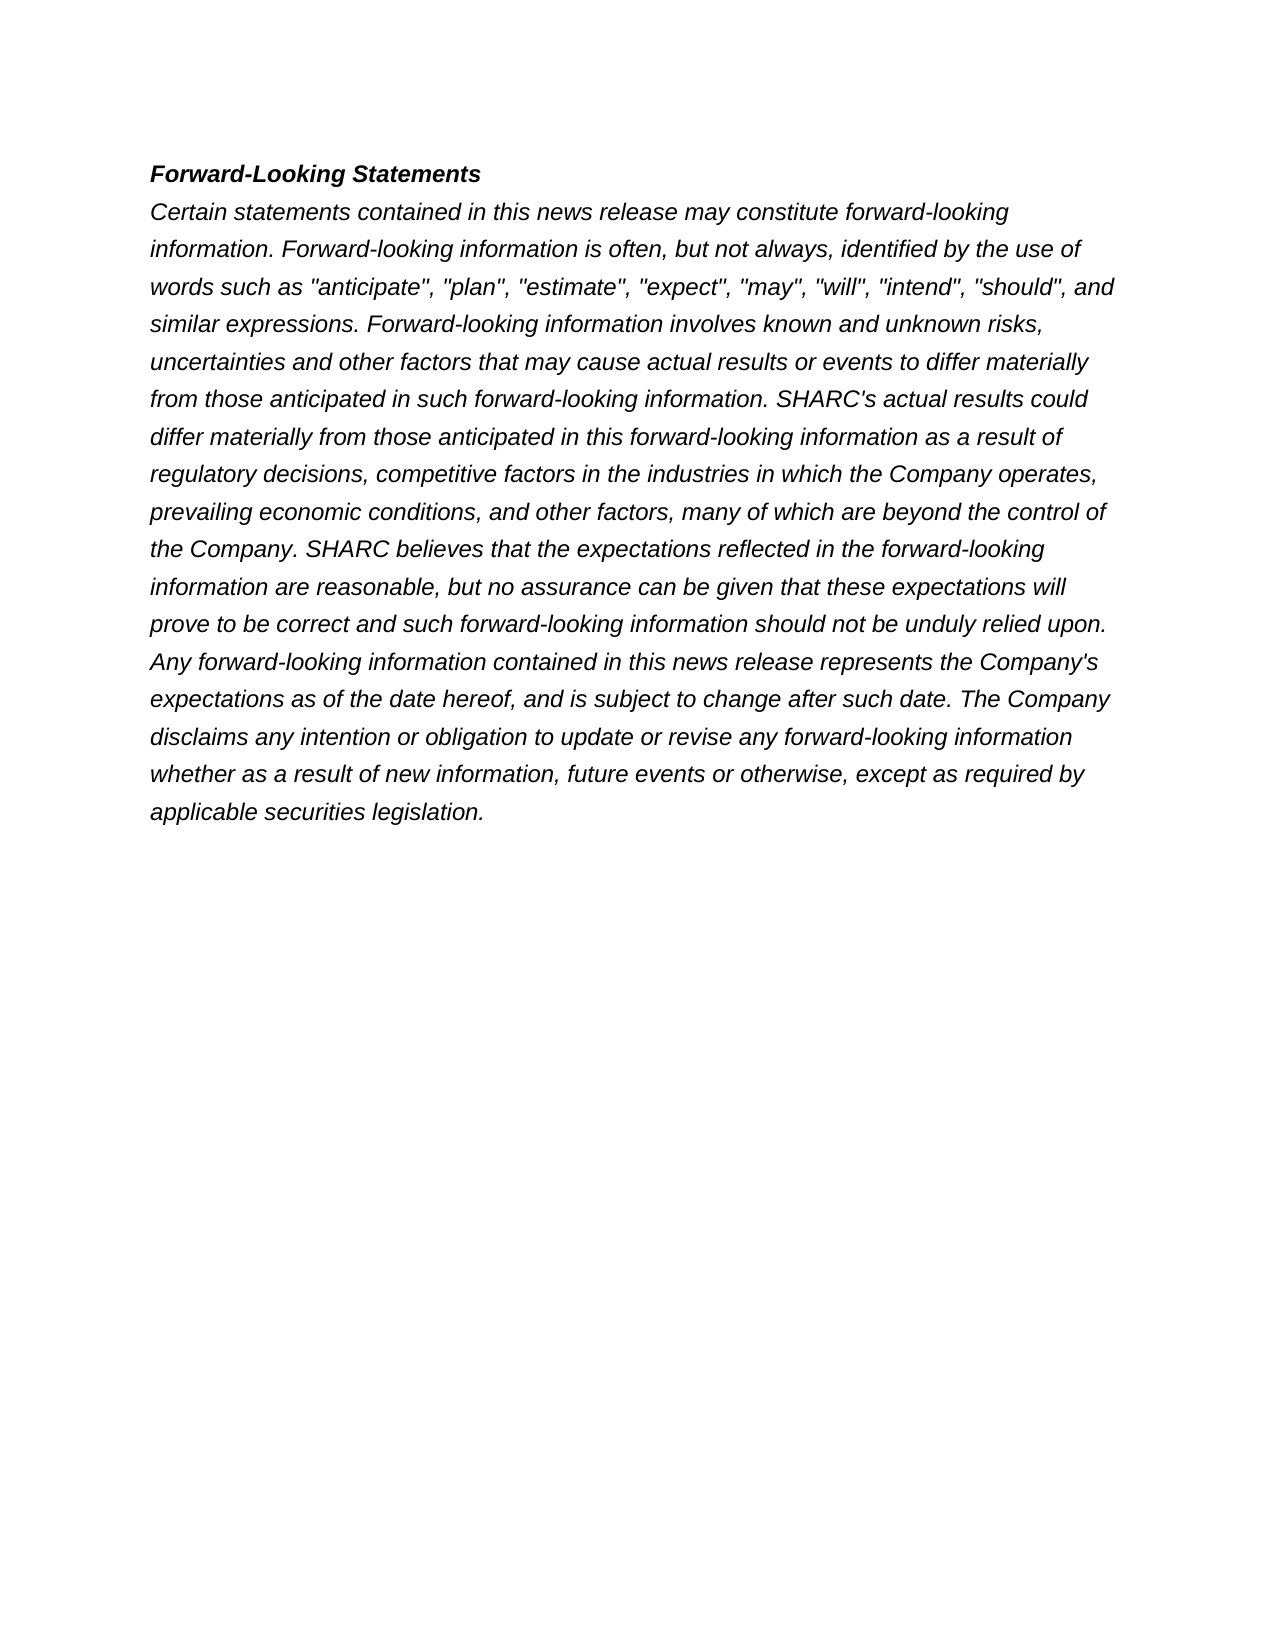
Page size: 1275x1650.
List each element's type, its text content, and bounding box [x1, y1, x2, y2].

text Forward-Looking Statements Certain statements contained in this news release may constitute forward-looking information. Forward-looking information is often, but not always, identified by the use of words such as "anticipate", "plan", "estimate", "expect", "may", "will", "intend", "should", and similar expressions. Forward-looking information involves known and unknown risks, uncertainties and other factors that may cause actual results or events to differ materially from those anticipated in such forward-looking information. SHARC's actual results could differ materially from those anticipated in this forward-looking information as a result of regulatory decisions, competitive factors in the industries in which the Company operates, prevailing economic conditions, and other factors, many of which are beyond the control of the Company. SHARC believes that the expectations reflected in the forward-looking information are reasonable, but no assurance can be given that these expectations will prove to be correct and such forward-looking information should not be unduly relied upon. Any forward-looking information contained in this news release represents the Company's expectations as of the date hereof, and is subject to change after such date. The Company disclaims any intention or obligation to update or revise any forward-looking information whether as a result of new information, future events or otherwise, except as required by applicable securities legislation. [150, 150, 1125, 825]
